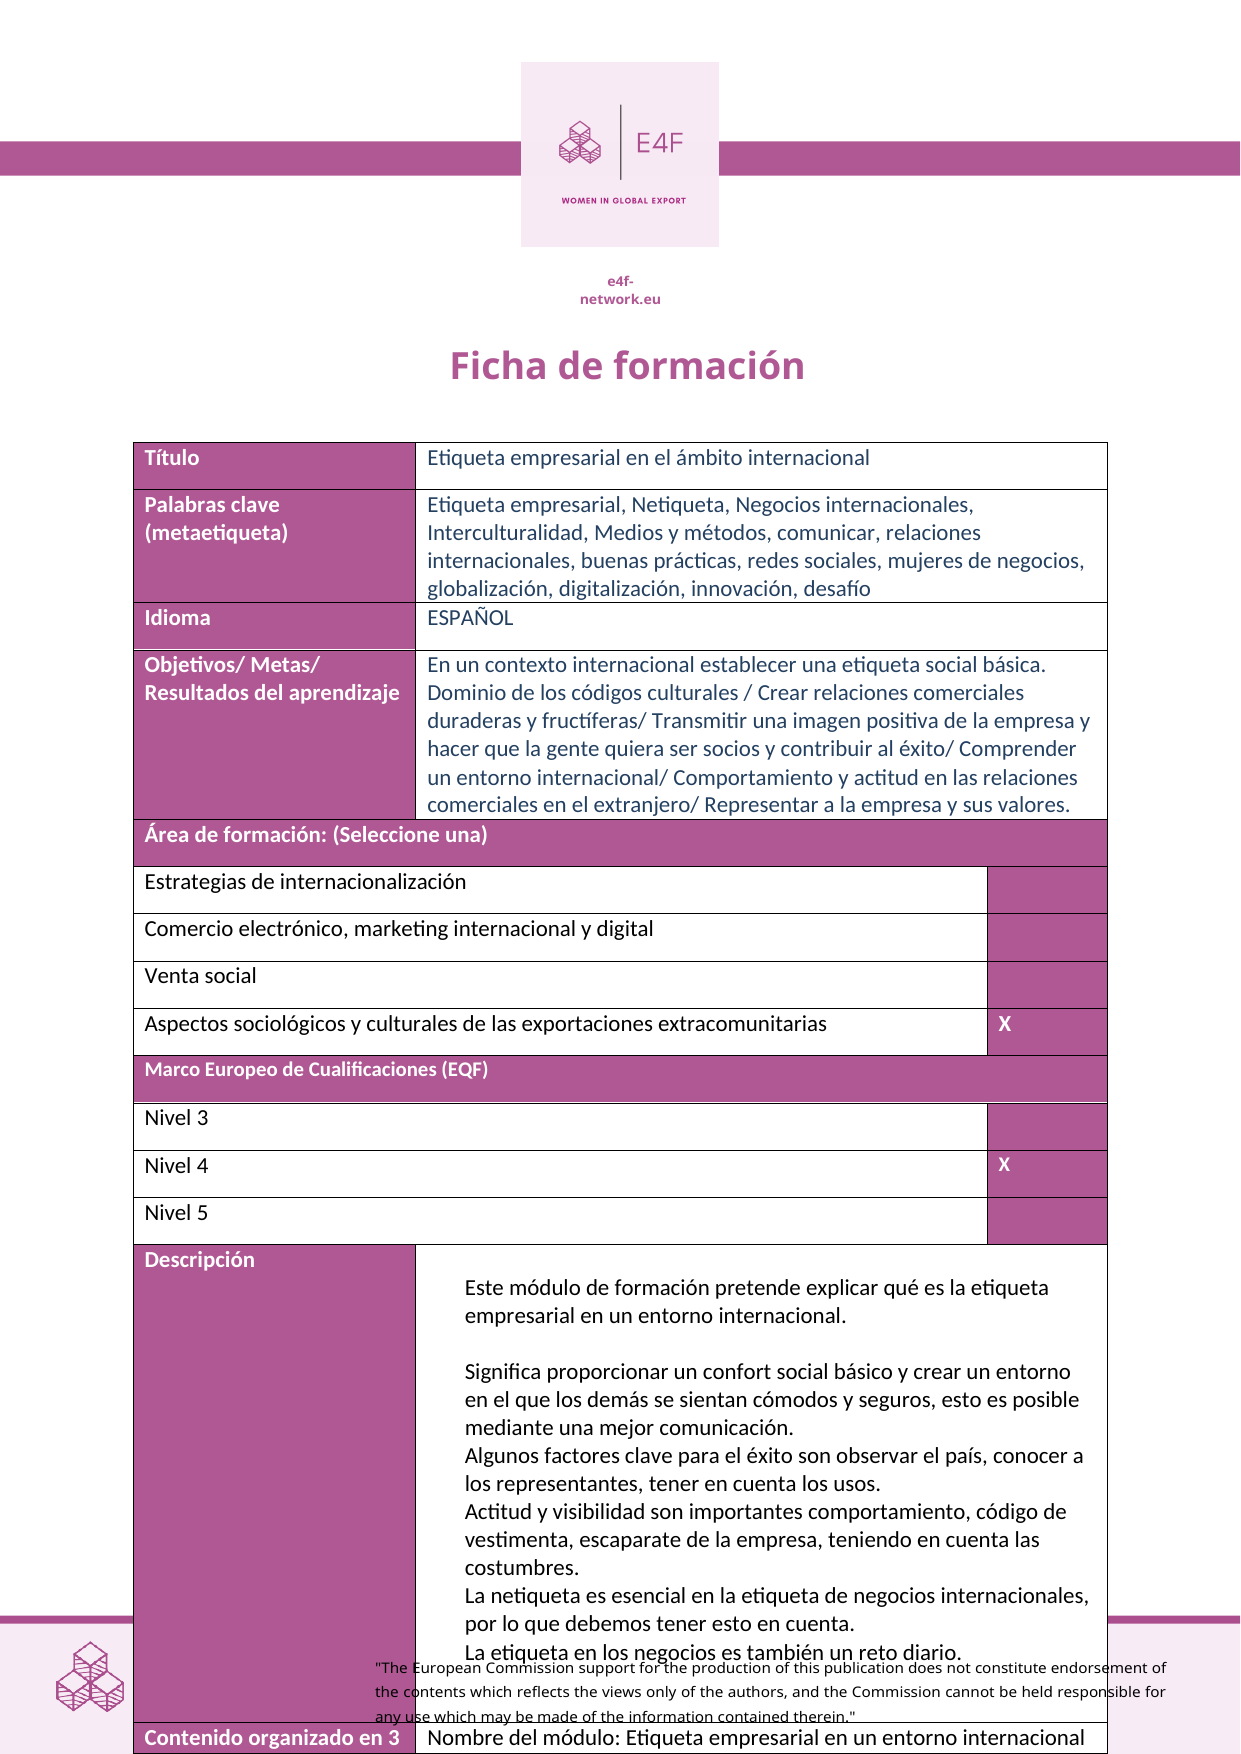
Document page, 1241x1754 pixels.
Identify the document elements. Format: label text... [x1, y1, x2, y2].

table_cell Nivel 3 [134, 1104, 987, 1150]
table_header Etiqueta empresarial en el ámbito internacional [416, 443, 1107, 489]
table_cell Área de formación: (Seleccione una) [134, 820, 1107, 866]
table_cell [988, 962, 1107, 1008]
table_cell Nivel 5 [134, 1198, 987, 1244]
table_cell Idioma [134, 603, 415, 649]
table_cell Aspectos sociológicos y culturales de las exportaciones extracomunitarias [134, 1009, 987, 1055]
table_cell X [988, 1009, 1107, 1055]
table_cell X [988, 1151, 1107, 1197]
table_cell Palabras clave (metaetiqueta) [134, 490, 415, 602]
table_cell Nivel 4 [134, 1151, 987, 1197]
picture [56, 1641, 124, 1712]
table_cell Comercio electrónico, marketing internacional y digital [134, 914, 987, 961]
table_cell Venta social [134, 962, 987, 1008]
table_cell [988, 867, 1107, 913]
table_header Título [134, 443, 415, 489]
table_cell Estrategias de internacionalización [134, 867, 987, 913]
table_cell En un contexto internacional establecer una etiqueta social básica. Dominio de los códigos culturales / Crear relaciones comerciales duraderas y fructíferas/ Transmitir una imagen positiva de la empresa y hacer que la gente quiera ser socios y contribuir al éxito/ Comprender un entorno internacional/ Comportamiento y actitud en las relaciones comerciales en el extranjero/ Representar a la empresa y sus valores. [416, 651, 1107, 819]
table_cell [988, 1104, 1107, 1150]
table_cell Objetivos/ Metas/ Resultados del aprendizaje [134, 651, 415, 819]
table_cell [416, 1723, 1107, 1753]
table_cell Descripción [134, 1245, 415, 1722]
text Ficha de formación [190, 340, 1065, 391]
table_cell Marco Europeo de Cualificaciones (EQF) [134, 1056, 1107, 1102]
table_cell [988, 914, 1107, 961]
table_cell [988, 1198, 1107, 1244]
table_cell ESPAÑOL [416, 603, 1107, 649]
picture [521, 62, 719, 247]
table_cell Contenido organizado en 3 niveles [134, 1723, 415, 1753]
table_cell Este módulo de formación pretende explicar qué es la etiqueta empresarial en un entorno internacional. Significa proporcionar un confort social básico y crear un entorno en el que los demás se sientan cómodos y seguros, esto es posible mediante una mejor comunicación. Algunos factores clave para el éxito son observar el país, conocer a los representantes, tener en cuenta los usos. Actitud y visibilidad son importantes comportamiento, código de vestimenta, escaparate de la empresa, teniendo en cuenta las costumbres. La netiqueta es esencial en la etiqueta de negocios internacionales, por lo que debemos tener esto en cuenta. La etiqueta en los negocios es también un reto diario. [416, 1245, 1107, 1722]
table_cell Etiqueta empresarial, Netiqueta, Negocios internacionales, Interculturalidad, Medios y métodos, comunicar, relaciones internacionales, buenas prácticas, redes sociales, mujeres de negocios, globalización, digitalización, innovación, desafío [416, 490, 1107, 602]
